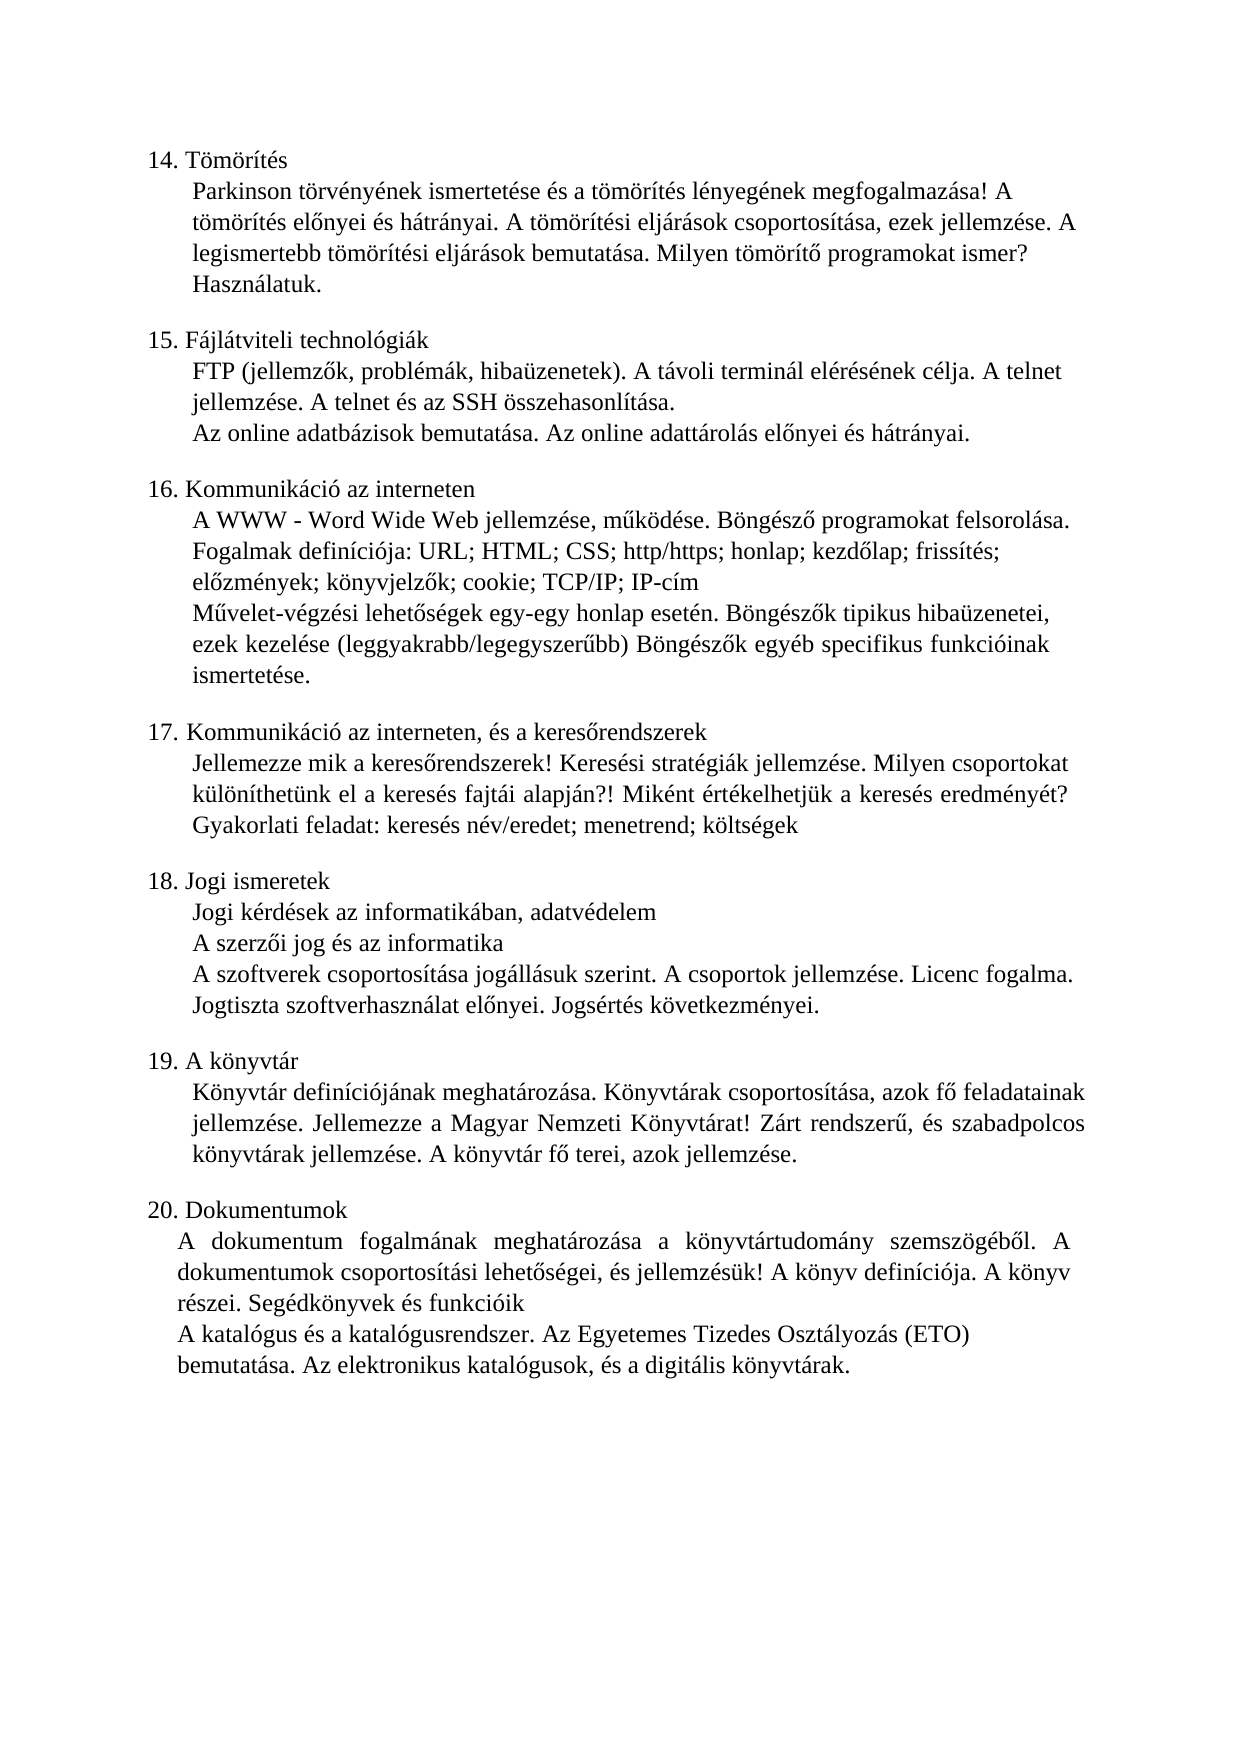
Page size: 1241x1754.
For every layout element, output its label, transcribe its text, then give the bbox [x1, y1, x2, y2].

text FTP (jellemzők, problémák, hibaüzenetek). A távoli terminál elérésének célja. A telnet jellemzése. A telnet és az SSH összehasonlítása. [192, 356, 1063, 416]
text tömörítés előnyei és hátrányai. A tömörítési eljárások csoportosítása, ezek jellemzése. A legismertebb tömörítési eljárások bemutatása. Milyen tömörítő programokat ismer? [192, 207, 1077, 267]
text Könyvtár definíciójának meghatározása. Könyvtárak csoportosítása, azok fő feladatainak jellemzése. Jellemezze a Magyar Nemzeti Könyvtárat! Zárt rendszerű, és szabadpolcos könyvtárak jellemzése. A könyvtár fő terei, azok jellemzése. [192, 1077, 1086, 1168]
text Az online adatbázisok bemutatása. Az online adattárolás előnyei és hátrányai. [192, 418, 1105, 447]
text A WWW - Word Wide Web jellemzése, működése. Böngésző programokat felsorolása. Fogalmak definíciója: URL; HTML; CSS; http/https; honlap; kezdőlap; frissítés; [192, 505, 1070, 565]
text Jellemezze mik a keresőrendszerek! Keresési stratégiák jellemzése. Milyen csoportokat különíthetünk el a keresés fajtái alapján?! Miként értékelhetjük a keresés eredményét? Gyakorlati feladat: keresés név/eredet; menetrend; költségek [192, 748, 1069, 838]
list A könyvtár [147, 1046, 1105, 1075]
text Jogi kérdések az informatikában, adatvédelem A szerzői jog és az informatika [192, 897, 657, 957]
list Dokumentumok [147, 1195, 1105, 1224]
list Kommunikáció az interneten, és a keresőrendszerek [147, 717, 1105, 745]
text előzmények; könyvjelzők; cookie; TCP/IP; IP-cím [192, 567, 1105, 596]
text Használatuk. [192, 269, 1105, 298]
text A szoftverek csoportosítása jogállásuk szerint. A csoportok jellemzése. Licenc fogalma. Jogtiszta szoftverhasználat előnyei. Jogsértés következményei. [192, 959, 1074, 1019]
list Tömörítés [147, 145, 1105, 174]
text A dokumentum fogalmának meghatározása a könyvtártudomány szemszögéből. A dokumentumok csoportosítási lehetőségei, és jellemzésük! A könyv definíciója. A könyv részei. Segédkönyvek és funkcióik [177, 1226, 1071, 1317]
text Művelet-végzési lehetőségek egy-egy honlap esetén. Böngészők tipikus hibaüzenetei, ezek kezelése (leggyakrabb/legegyszerűbb) Böngészők egyéb specifikus funkcióinak ismertetése. [192, 598, 1050, 689]
list Kommunikáció az interneten [147, 474, 1105, 503]
text Parkinson törvényének ismertetése és a tömörítés lényegének megfogalmazása! A [192, 176, 1105, 205]
text A katalógus és a katalógusrendszer. Az Egyetemes Tizedes Osztályozás (ETO) bemutatása. Az elektronikus katalógusok, és a digitális könyvtárak. [177, 1319, 970, 1379]
list Fájlátviteli technológiák [147, 325, 1105, 354]
list Jogi ismeretek [147, 866, 1105, 894]
